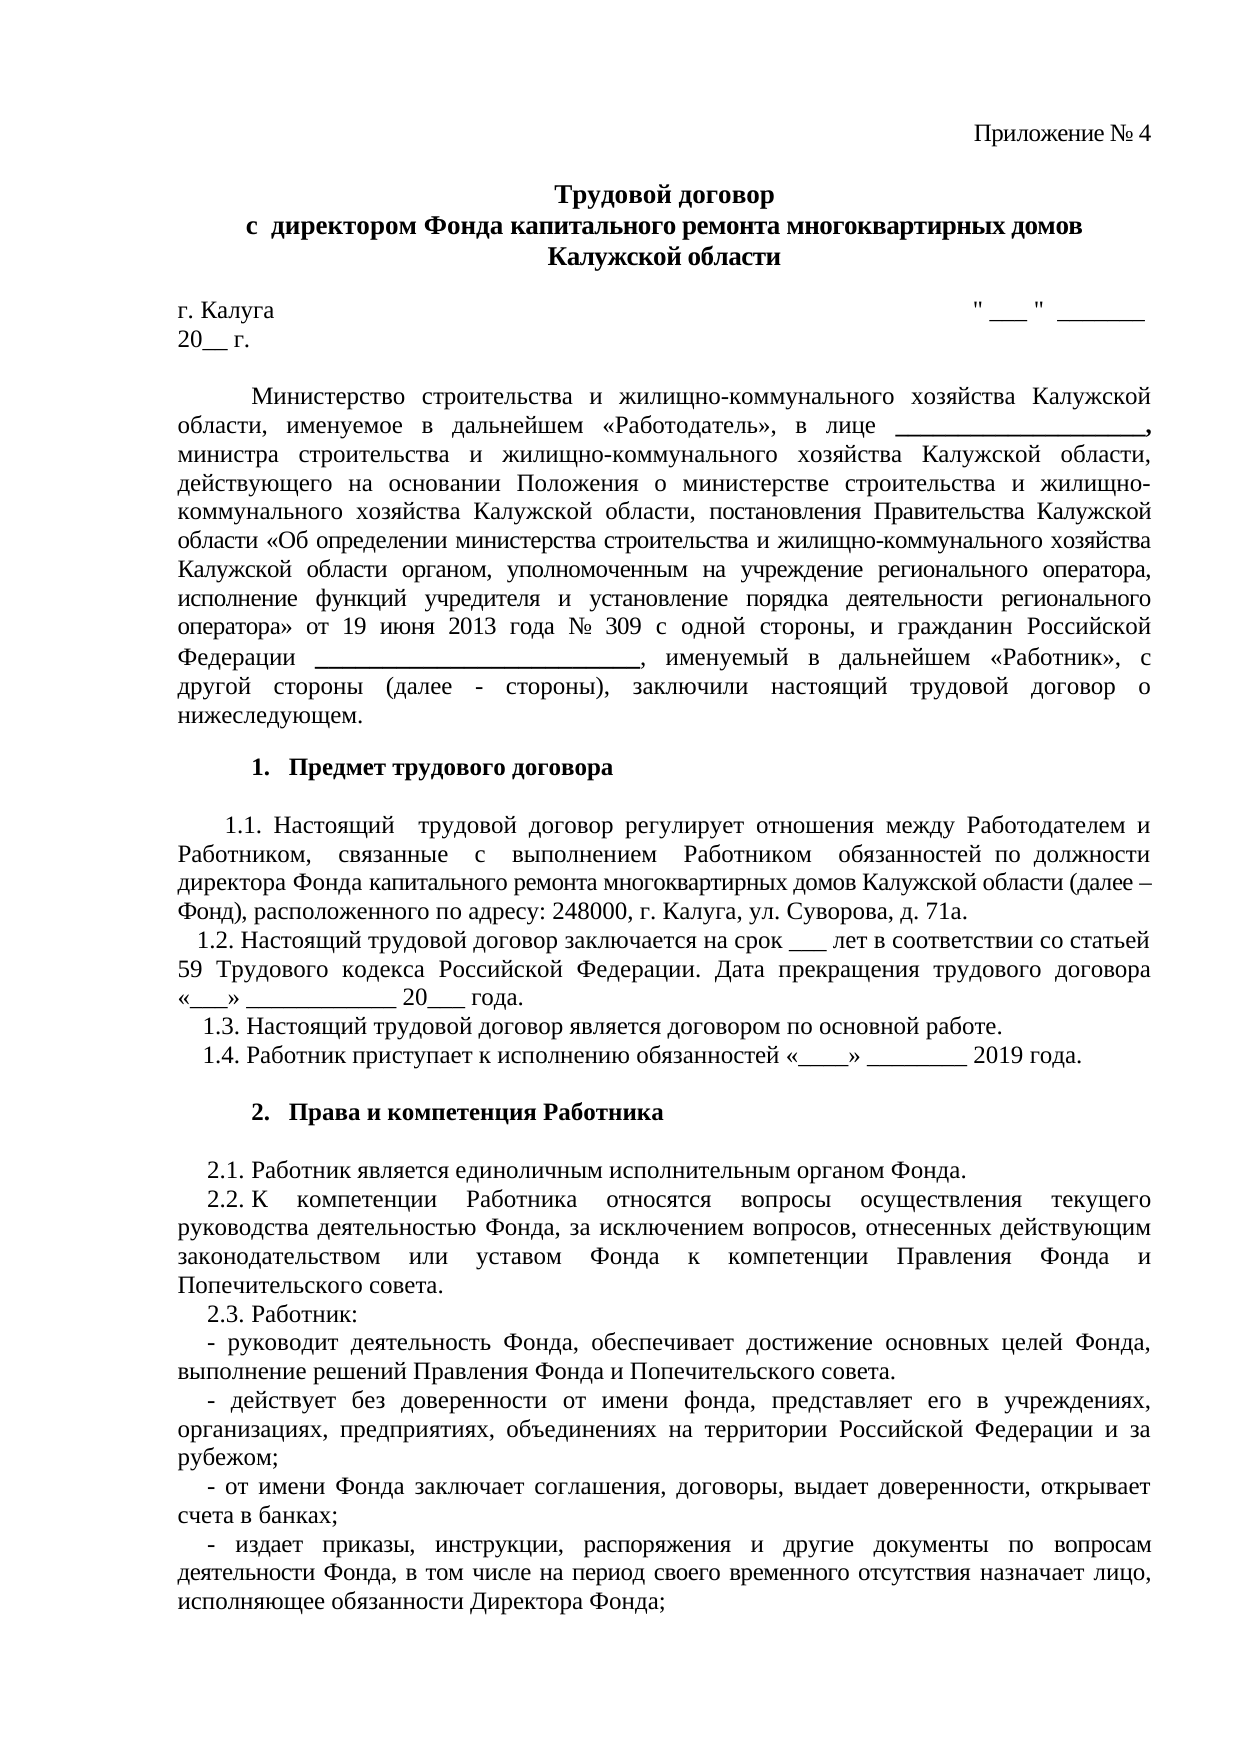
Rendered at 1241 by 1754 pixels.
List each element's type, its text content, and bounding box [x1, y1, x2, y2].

text г. Калуга " ___ " _______ 20__ г. [177, 295, 1152, 353]
text - действует без доверенности от имени фонда, представляет его в учреждениях, организациях, предприятиях, объединениях на территории Российской Федерации и за рубежом; [177, 1385, 1152, 1471]
text 1.3. Настоящий трудовой договор является договором по основной работе. [177, 1011, 1152, 1040]
text 1.2. Настоящий трудовой договор заключается на срок ___ лет в соответствии со статьей 59 Трудового кодекса Российской Федерации. Дата прекращения трудового договора «___» ____________ 20___ года. [177, 925, 1152, 1011]
text Министерство строительства и жилищно-коммунального хозяйства Калужской области, именуемое в дальнейшем «Работодатель», в лице ____________________, министра строительства и жилищно-коммунального хозяйства Калужской области, действующего на основании Положения о министерстве строительства и жилищно-коммунального хозяйства Калужской области, постановления Правительства Калужской области «Об определении министерства строительства и жилищно-коммунального хозяйства Калужской области органом, уполномоченным на учреждение регионального оператора, исполнение функций учредителя и установление порядка деятельности регионального оператора» от 19 июня 2013 года № 309 с одной стороны, и гражданин Российской Федерации ________________________, именуемый в дальнейшем «Работник», с другой стороны (далее - стороны), заключили настоящий трудовой договор о нижеследующем. [177, 381, 1152, 729]
text с директором Фонда капитального ремонта многоквартирных домов [177, 209, 1152, 240]
list К компетенции Работника относятся вопросы осуществления текущего руководства деятельностью Фонда, за исключением вопросов, отнесенных действующим законодательством или уставом Фонда к компетенции Правления Фонда и Попечительского совета. [177, 1184, 1152, 1299]
text Трудовой договор [177, 178, 1152, 209]
text - руководит деятельность Фонда, обеспечивает достижение основных целей Фонда, выполнение решений Правления Фонда и Попечительского совета. [177, 1327, 1152, 1385]
text 1.4. Работник приступает к исполнению обязанностей «____» ________ 2019 года. [177, 1040, 1152, 1069]
list Права и компетенция Работника [251, 1097, 1152, 1126]
list Предмет трудового договора [251, 752, 1152, 781]
text Калужской области [177, 240, 1152, 271]
list Работник является единоличным исполнительным органом Фонда. [177, 1155, 1152, 1184]
list Работник: [177, 1299, 1152, 1327]
text - от имени Фонда заключает соглашения, договоры, выдает доверенности, открывает счета в банках; [177, 1471, 1152, 1529]
text Приложение № 4 [177, 118, 1152, 147]
text 1.1. Настоящий трудовой договор регулирует отношения между Работодателем и Работником, связанные с выполнением Работником обязанностей по должности директора Фонда капитального ремонта многоквартирных домов Калужской области (далее – Фонд), расположенного по адресу: 248000, г. Калуга, ул. Суворова, д. 71а. [177, 810, 1152, 925]
text - издает приказы, инструкции, распоряжения и другие документы по вопросам деятельности Фонда, в том числе на период своего временного отсутствия назначает лицо, исполняющее обязанности Директора Фонда; [177, 1529, 1152, 1615]
